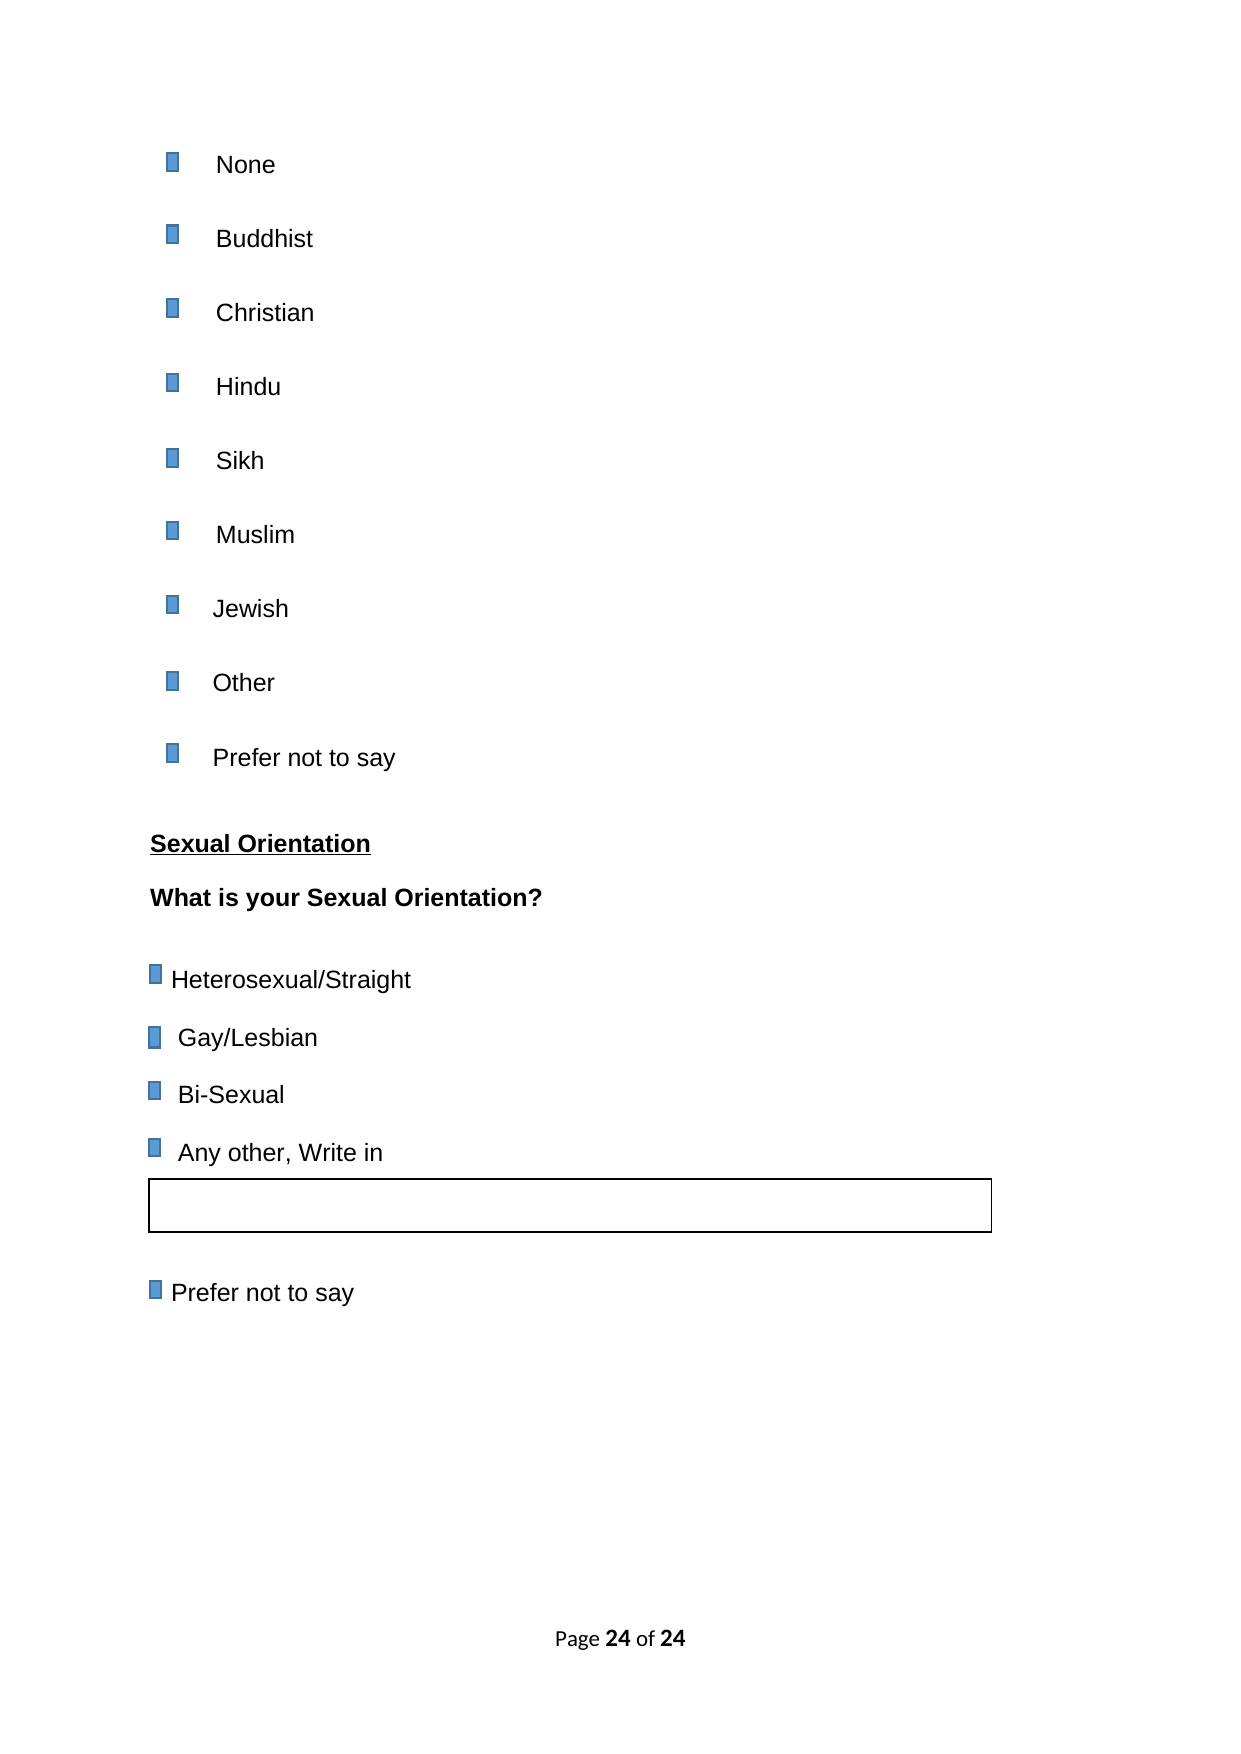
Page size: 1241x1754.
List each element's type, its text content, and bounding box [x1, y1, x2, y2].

text Hindu [160, 372, 1090, 401]
text Other [150, 668, 1090, 697]
text Bi-Sexual [150, 1080, 1090, 1109]
text Buddhist [160, 224, 1090, 253]
text Prefer not to say [150, 743, 1090, 771]
text Prefer not to say [150, 1278, 1090, 1307]
text Any other, Write in [150, 1138, 1090, 1167]
text Christian [160, 298, 1090, 326]
text Jewish [150, 594, 1090, 623]
text Sikh [160, 446, 1090, 475]
text Sexual Orientation [150, 829, 1090, 858]
text Gay/Lesbian [150, 1023, 1090, 1052]
text Muslim [160, 520, 1090, 549]
text What is your Sexual Orientation? [150, 883, 1090, 911]
text Heterosexual/Straight [150, 965, 1090, 994]
text None [160, 150, 1090, 179]
